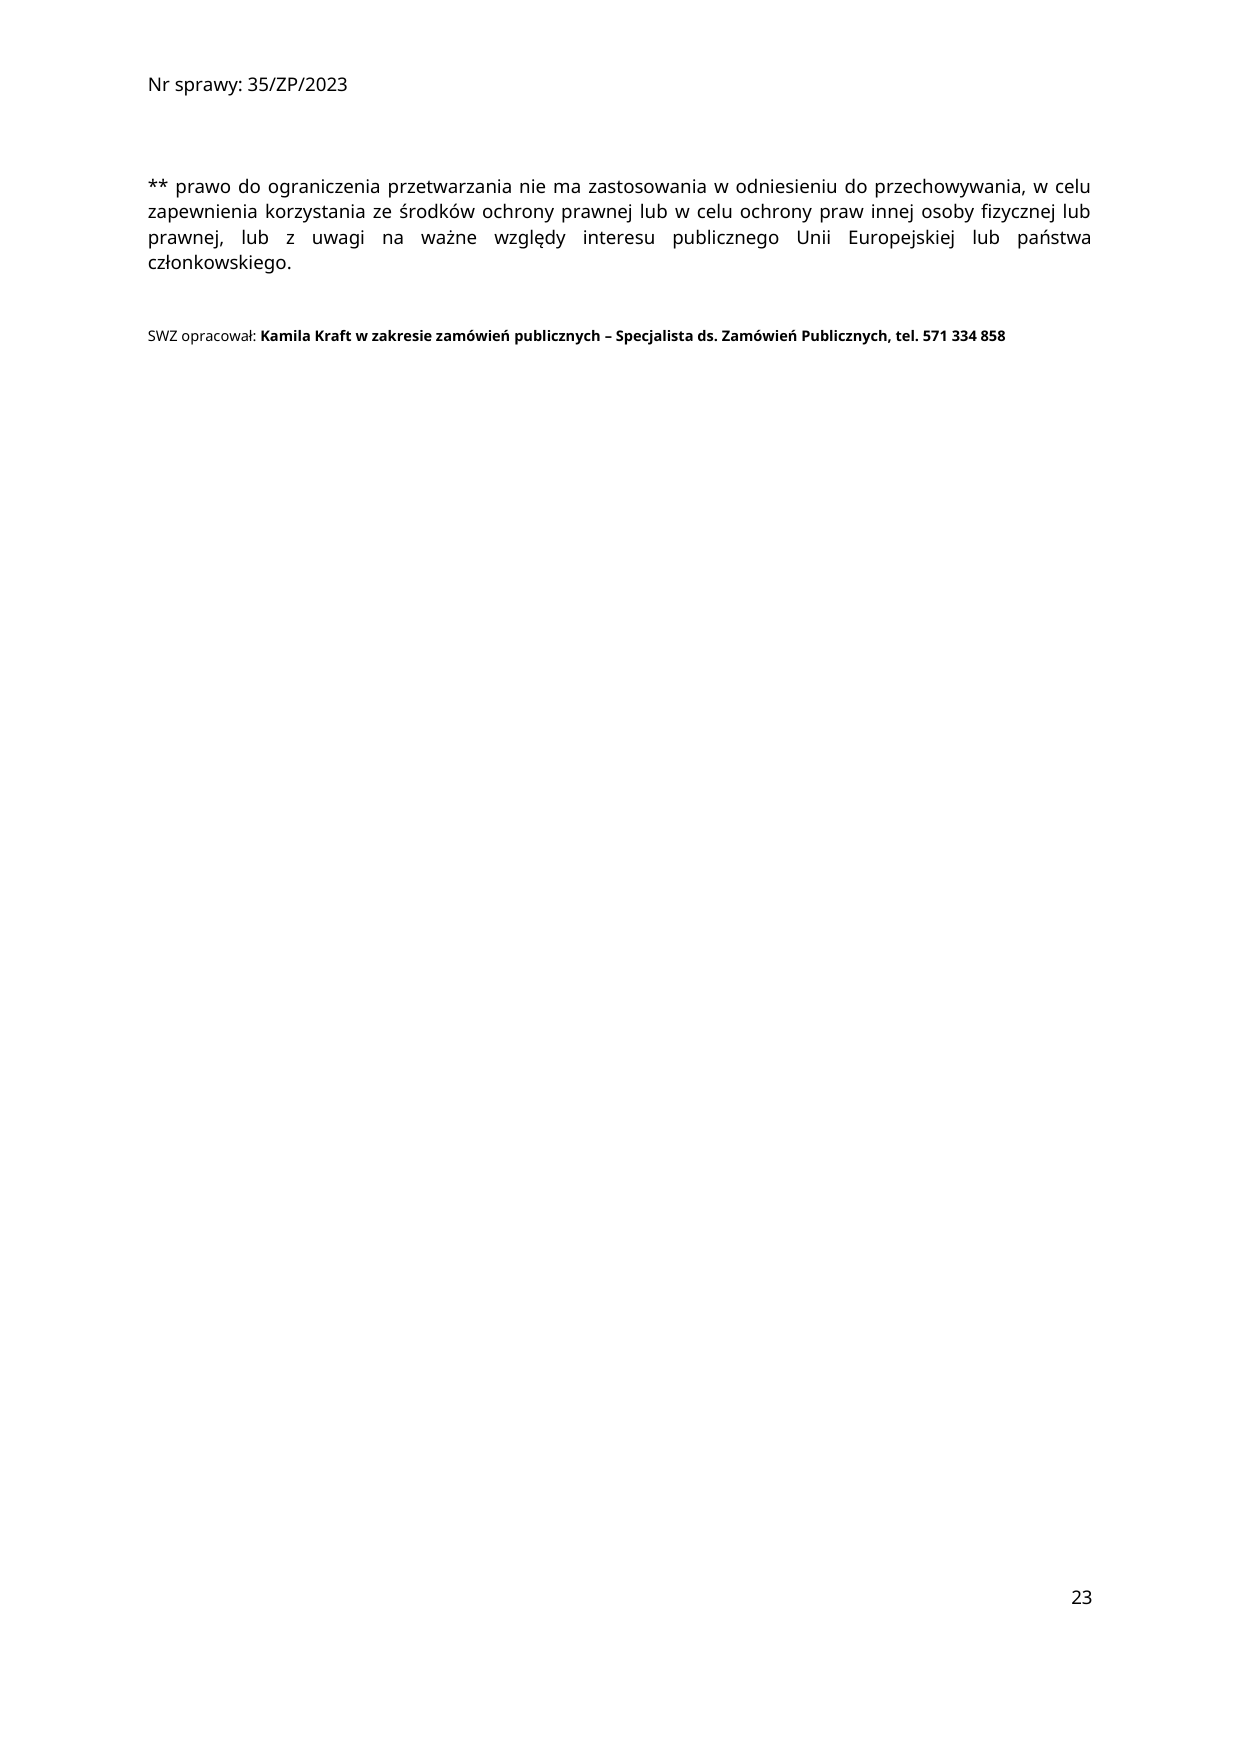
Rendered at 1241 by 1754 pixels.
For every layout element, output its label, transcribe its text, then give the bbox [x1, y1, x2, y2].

text SWZ opracował: Kamila Kraft w zakresie zamówień publicznych – Specjalista ds. Zamówień Publicznych, tel. 571 334 858 [148, 326, 1093, 346]
text ** prawo do ograniczenia przetwarzania nie ma zastosowania w odniesieniu do przechowywania, w celu zapewnienia korzystania ze środków ochrony prawnej lub w celu ochrony praw innej osoby fizycznej lub prawnej, lub z uwagi na ważne względy interesu publicznego Unii Europejskiej lub państwa członkowskiego. [148, 173, 1093, 275]
